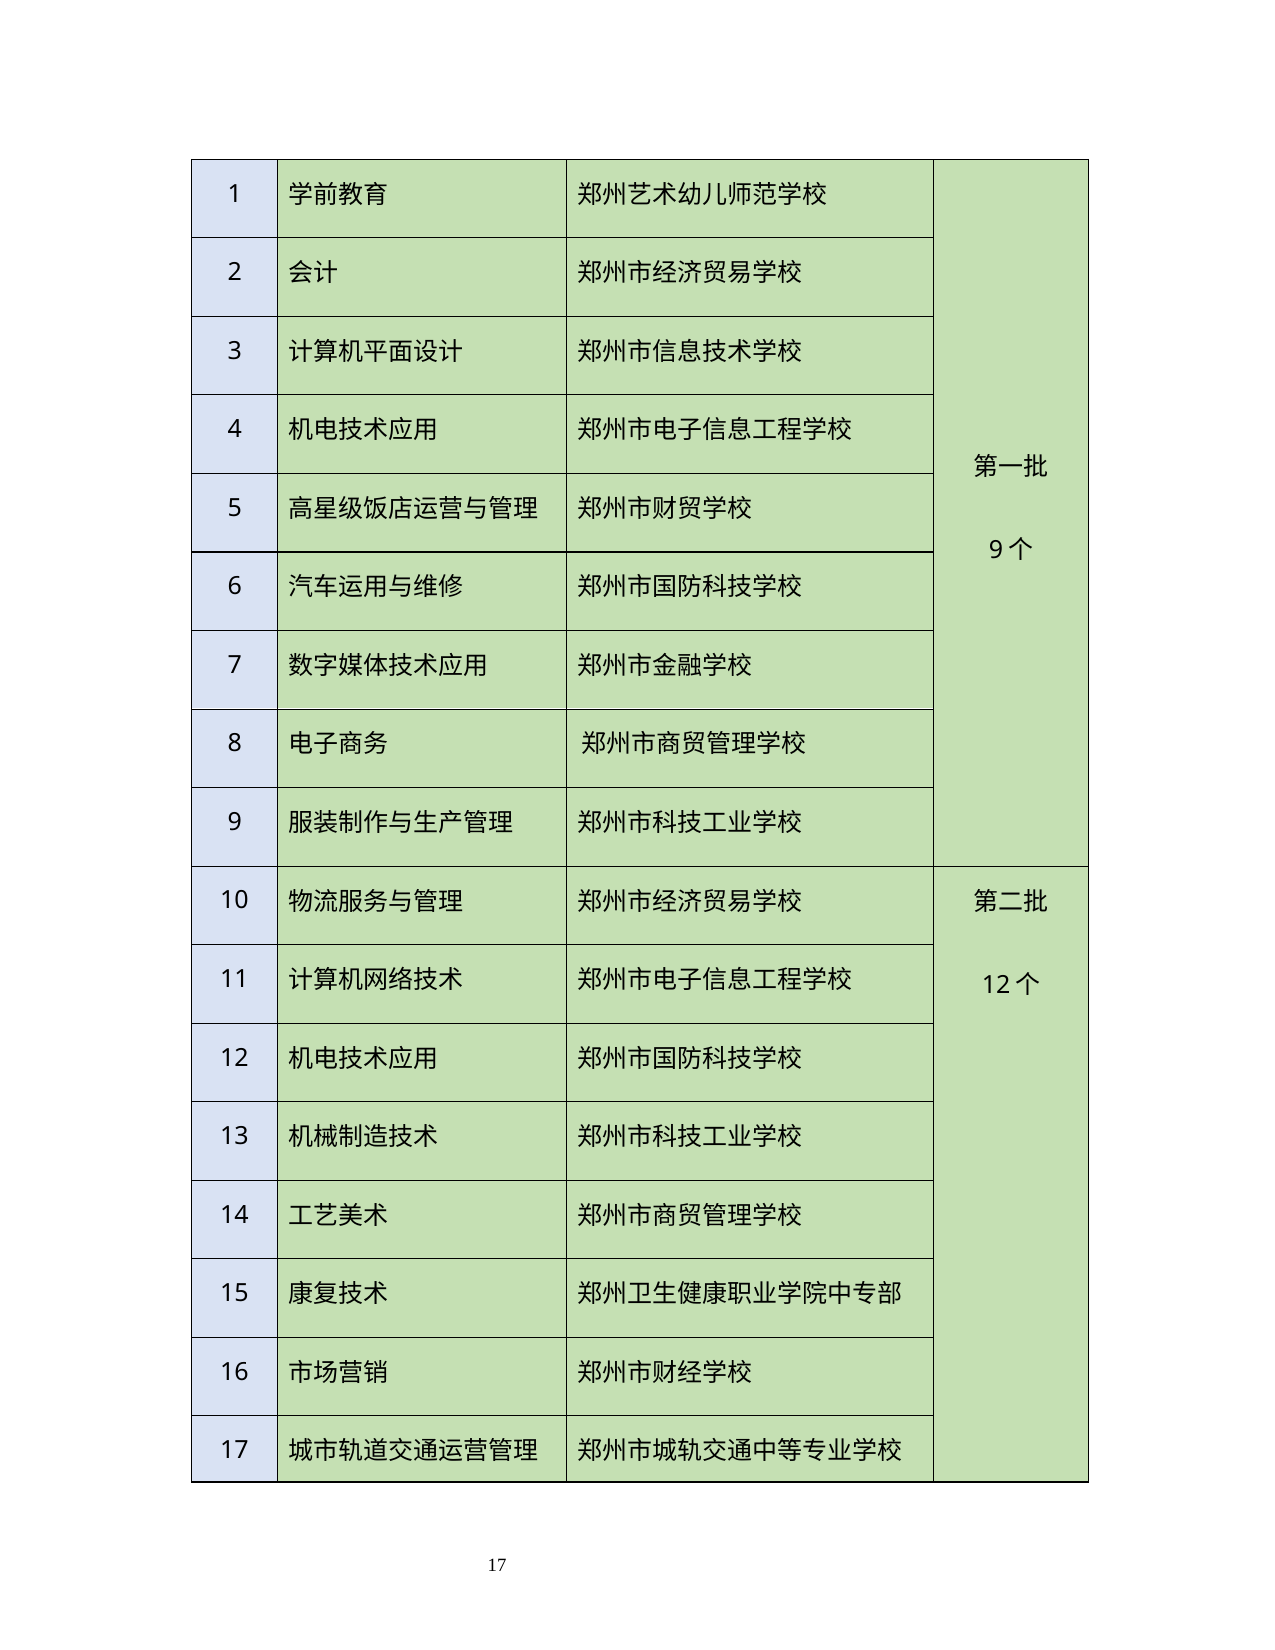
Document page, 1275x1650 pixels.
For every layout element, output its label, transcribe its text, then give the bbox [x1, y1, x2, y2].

table_cell 城市轨道交通运营管理 [278, 1416, 566, 1481]
table_cell 市场营销 [278, 1338, 566, 1415]
table_cell 第二批 12个 [934, 867, 1088, 1481]
table_cell 4 [192, 395, 277, 473]
table_cell 计算机网络技术 [278, 945, 566, 1023]
table_cell 3 [192, 317, 277, 394]
table_cell 7 [192, 631, 277, 708]
table_cell 郑州市科技工业学校 [567, 788, 933, 866]
table_cell 郑州艺术幼儿师范学校 [567, 160, 933, 237]
table_cell 13 [192, 1102, 277, 1180]
table_cell 5 [192, 474, 277, 551]
table_cell 郑州市财贸学校 [567, 474, 933, 551]
table_cell 电子商务 [278, 710, 566, 787]
table_cell 会计 [278, 238, 566, 316]
table_cell 17 [192, 1416, 277, 1481]
table_cell 服装制作与生产管理 [278, 788, 566, 866]
table_cell 康复技术 [278, 1259, 566, 1337]
table_cell 9 [192, 788, 277, 866]
table_cell 数字媒体技术应用 [278, 631, 566, 708]
table_cell 工艺美术 [278, 1181, 566, 1258]
table_cell 11 [192, 945, 277, 1023]
table_cell 12 [192, 1024, 277, 1101]
table_cell 郑州市电子信息工程学校 [567, 945, 933, 1023]
table_cell 1 [192, 160, 277, 237]
table_cell 郑州市城轨交通中等专业学校 [567, 1416, 933, 1481]
table_cell 郑州市电子信息工程学校 [567, 395, 933, 473]
table_cell 郑州市财经学校 [567, 1338, 933, 1415]
table_cell 机电技术应用 [278, 395, 566, 473]
table_cell 郑州市信息技术学校 [567, 317, 933, 394]
table_cell 6 [192, 553, 277, 630]
table_cell 物流服务与管理 [278, 867, 566, 944]
table_cell 8 [192, 710, 277, 787]
table_cell 机电技术应用 [278, 1024, 566, 1101]
table_cell 计算机平面设计 [278, 317, 566, 394]
table_cell 2 [192, 238, 277, 316]
table_cell 郑州市金融学校 [567, 631, 933, 708]
table_cell 10 [192, 867, 277, 944]
table_cell 机械制造技术 [278, 1102, 566, 1180]
table_cell 15 [192, 1259, 277, 1337]
table_cell 郑州市经济贸易学校 [567, 867, 933, 944]
table_cell 郑州市科技工业学校 [567, 1102, 933, 1180]
table_cell 郑州市商贸管理学校 [567, 710, 933, 787]
table_cell 16 [192, 1338, 277, 1415]
table_cell 高星级饭店运营与管理 [278, 474, 566, 551]
table_cell 郑州市国防科技学校 [567, 553, 933, 630]
table_cell 郑州市商贸管理学校 [567, 1181, 933, 1258]
table_cell 14 [192, 1181, 277, 1258]
table_cell 学前教育 [278, 160, 566, 237]
table_cell 汽车运用与维修 [278, 553, 566, 630]
table_cell 郑州市国防科技学校 [567, 1024, 933, 1101]
table_cell 郑州卫生健康职业学院中专部 [567, 1259, 933, 1337]
table_cell 第一批 9个 [934, 160, 1088, 866]
table_cell 郑州市经济贸易学校 [567, 238, 933, 316]
